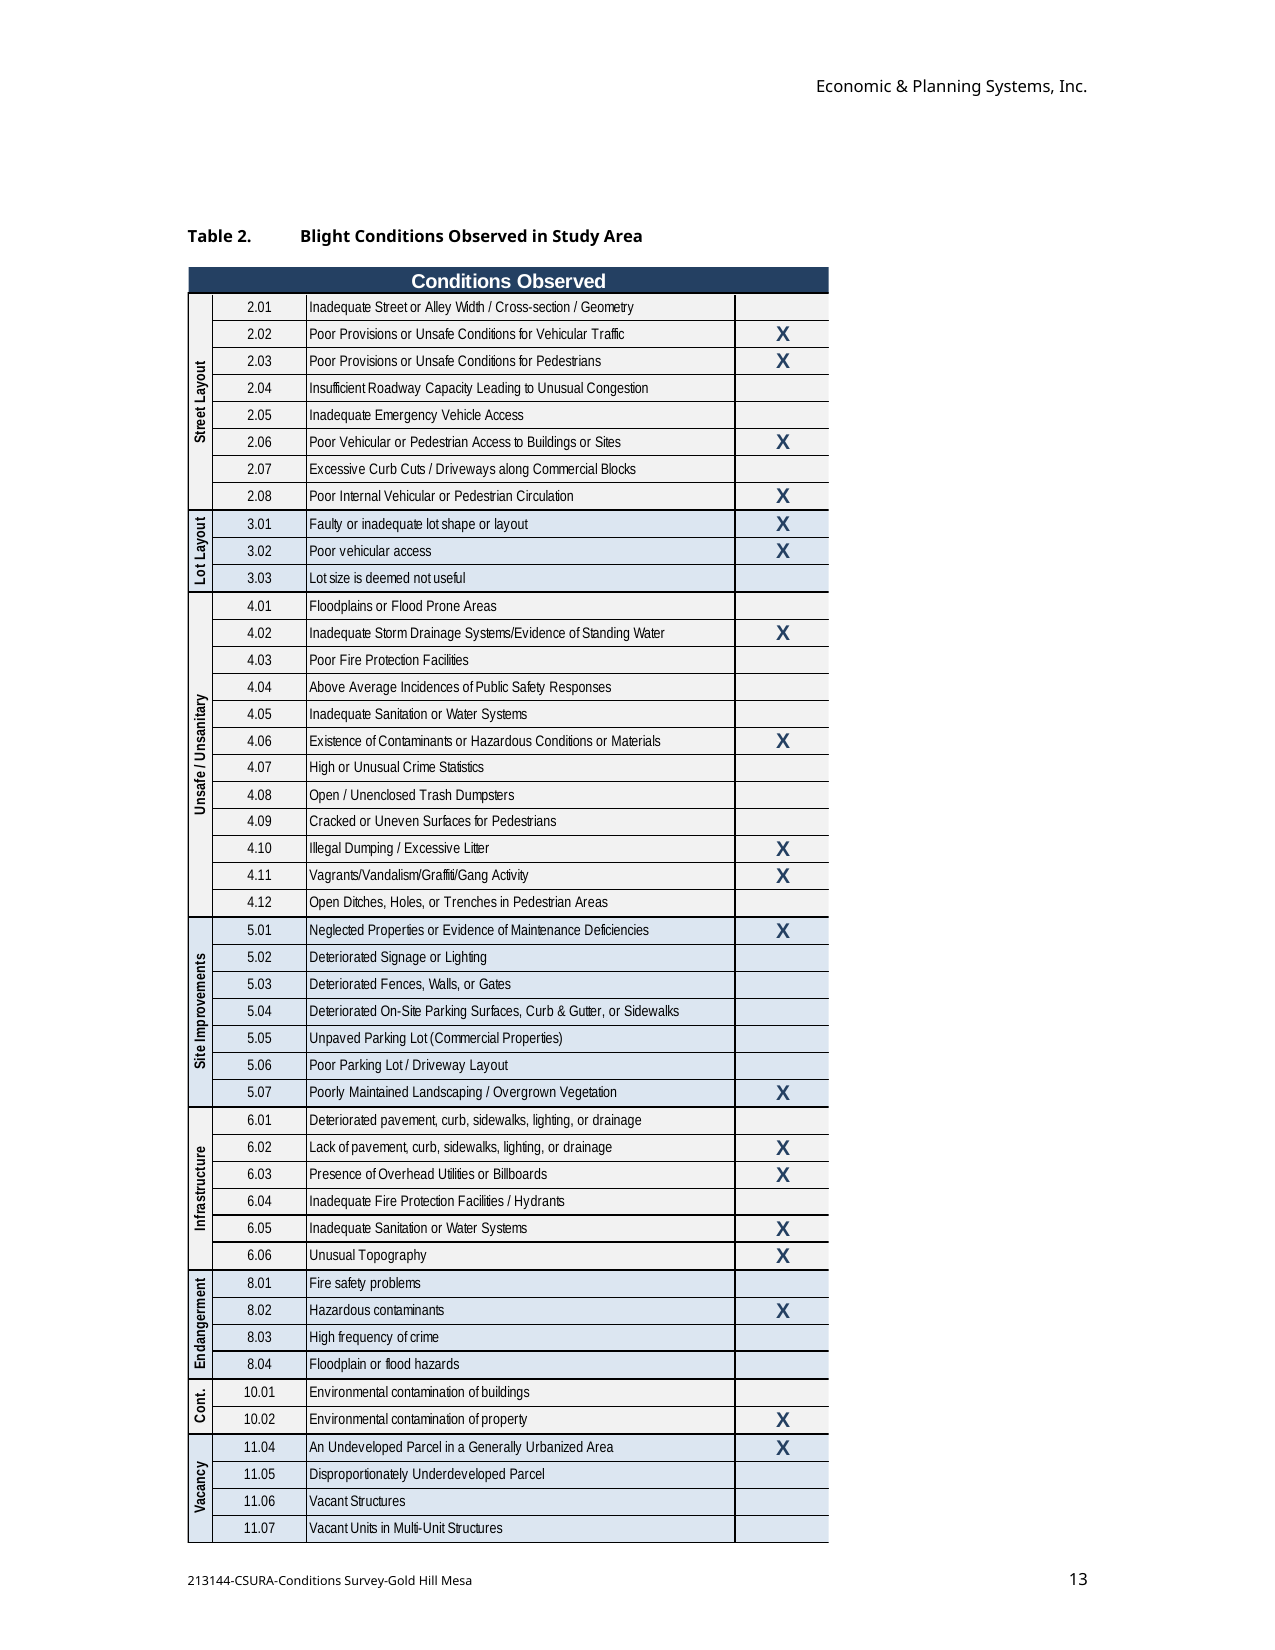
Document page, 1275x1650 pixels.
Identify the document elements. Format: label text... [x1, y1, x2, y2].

text Table 2. Blight Conditions Observed in Study Area [187, 225, 1012, 248]
